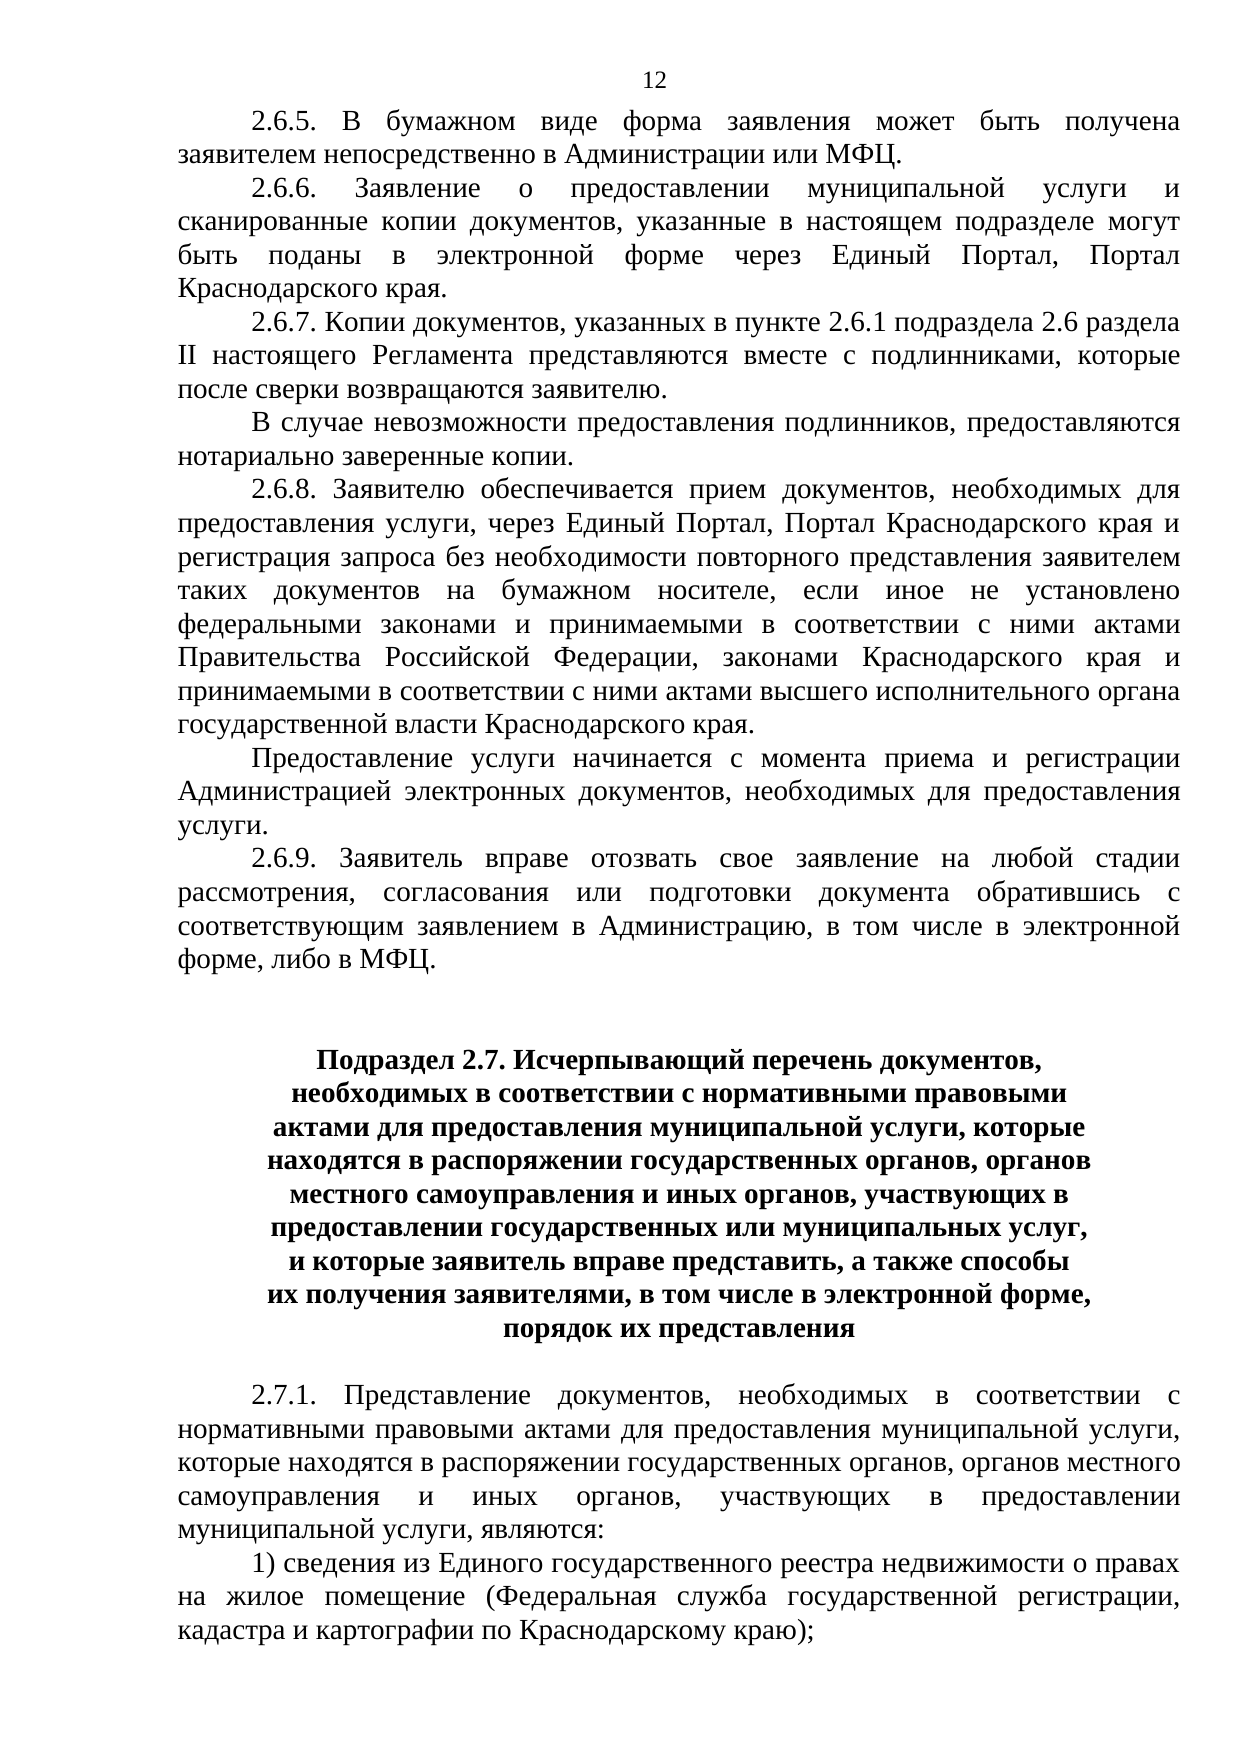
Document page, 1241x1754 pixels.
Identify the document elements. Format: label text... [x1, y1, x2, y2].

text 2.6.7. Копии документов, указанных в пункте 2.6.1 подраздела 2.6 раздела II настоящего Регламента представляются вместе с подлинниками, которые после сверки возвращаются заявителю. [177, 304, 1181, 404]
text 2.6.8. Заявителю обеспечивается прием документов, необходимых для предоставления услуги, через Единый Портал, Портал Краснодарского края и регистрация запроса без необходимости повторного представления заявителем таких документов на бумажном носителе, если иное не установлено федеральными законами и принимаемыми в соответствии с ними актами Правительства Российской Федерации, законами Краснодарского края и принимаемыми в соответствии с ними актами высшего исполнительного органа государственной власти Краснодарского края. [177, 472, 1181, 740]
text порядок их представления [177, 1310, 1181, 1344]
text 1) сведения из Единого государственного реестра недвижимости о правах на жилое помещение (Федеральная служба государственной регистрации, кадастра и картографии по Краснодарскому краю); [177, 1545, 1181, 1646]
text местного самоуправления и иных органов, участвующих в [177, 1176, 1181, 1209]
text Предоставление услуги начинается с момента приема и регистрации Администрацией электронных документов, необходимых для предоставления услуги. [177, 740, 1181, 841]
text В случае невозможности предоставления подлинников, предоставляются нотариально заверенные копии. [177, 404, 1181, 472]
text и которые заявитель вправе представить, а также способы [177, 1243, 1181, 1277]
text 2.6.9. Заявитель вправе отозвать свое заявление на любой стадии рассмотрения, согласования или подготовки документа обратившись с соответствующим заявлением в Администрацию, в том числе в электронной форме, либо в МФЦ. [177, 841, 1181, 975]
text находятся в распоряжении государственных органов, органов [177, 1142, 1181, 1176]
text Подраздел 2.7. Исчерпывающий перечень документов, [177, 1042, 1181, 1075]
text их получения заявителями, в том числе в электронной форме, [177, 1277, 1181, 1310]
text актами для предоставления муниципальной услуги, которые [177, 1109, 1181, 1142]
text необходимых в соответствии с нормативными правовыми [177, 1075, 1181, 1109]
text предоставлении государственных или муниципальных услуг, [177, 1209, 1181, 1243]
text 2.6.5. В бумажном виде форма заявления может быть получена заявителем непосредственно в Администрации или МФЦ. [177, 103, 1181, 170]
text 2.7.1. Представление документов, необходимых в соответствии с нормативными правовыми актами для предоставления муниципальной услуги, которые находятся в распоряжении государственных органов, органов местного самоуправления и иных органов, участвующих в предоставлении муниципальной услуги, являются: [177, 1377, 1181, 1545]
text 2.6.6. Заявление о предоставлении муниципальной услуги и сканированные копии документов, указанные в настоящем подразделе могут быть поданы в электронной форме через Единый Портал, Портал Краснодарского края. [177, 170, 1181, 304]
